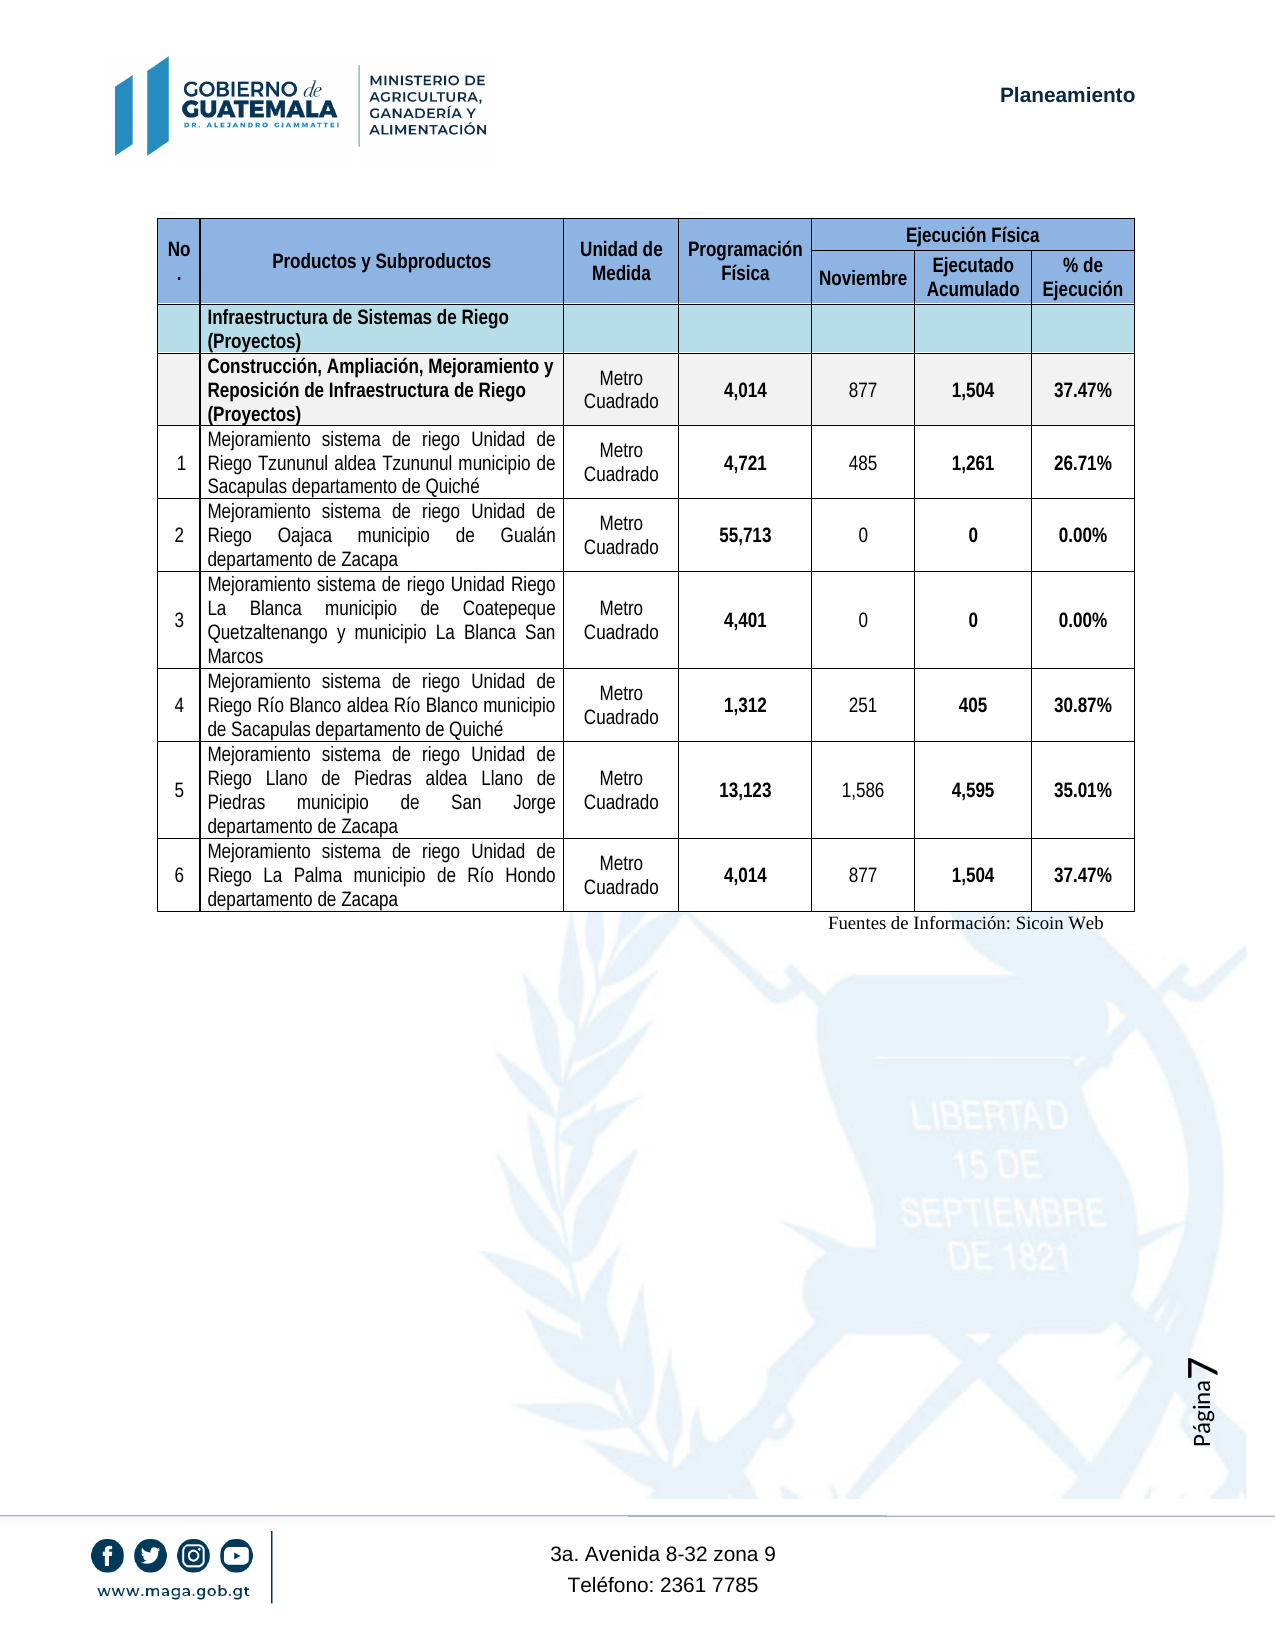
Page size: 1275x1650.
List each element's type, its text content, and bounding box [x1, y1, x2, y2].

table_cell Metro Cuadrado [564, 499, 678, 571]
table_cell Metro Cuadrado [564, 839, 678, 911]
table_cell [158, 305, 199, 352]
table_cell Mejoramiento sistema de riego Unidad de Riego Río Blanco aldea Río Blanco municipio de Sacapulas departamento de Quiché [201, 669, 563, 741]
table_cell 1,586 [812, 742, 914, 838]
table_header No. [158, 219, 199, 303]
table_cell 0 [915, 572, 1031, 668]
table_cell 4,014 [679, 354, 811, 425]
table_cell Mejoramiento sistema de riego Unidad de Riego La Palma municipio de Río Hondo departamento de Zacapa [201, 839, 563, 911]
table_cell Metro Cuadrado [564, 742, 678, 838]
table_header Ejecución Física [812, 219, 1134, 250]
text Fuentes de Información: Sicoin Web [159, 912, 1104, 933]
picture [448, 761, 1247, 1499]
table_cell 4,721 [679, 426, 811, 498]
table_cell 35.01% [1032, 742, 1134, 838]
table_cell 5 [158, 742, 199, 838]
table_cell 37.47% [1032, 354, 1134, 425]
table_cell 13,123 [679, 742, 811, 838]
table_cell [915, 305, 1031, 352]
table_cell Metro Cuadrado [564, 354, 678, 425]
table_cell 1,261 [915, 426, 1031, 498]
table_cell 6 [158, 839, 199, 911]
table_cell Metro Cuadrado [564, 572, 678, 668]
table_cell 405 [915, 669, 1031, 741]
table_cell Metro Cuadrado [564, 669, 678, 741]
table_cell 55,713 [679, 499, 811, 571]
picture [103, 45, 498, 167]
table_cell [158, 354, 199, 425]
table_cell [1032, 305, 1134, 352]
table_cell 1,504 [915, 354, 1031, 425]
table_cell Infraestructura de Sistemas de Riego (Proyectos) [201, 305, 563, 352]
table_cell 0 [812, 572, 914, 668]
table_cell Metro Cuadrado [564, 426, 678, 498]
table_cell [679, 305, 811, 352]
table_cell [812, 305, 914, 352]
table_cell 251 [812, 669, 914, 741]
table_cell 4 [158, 669, 199, 741]
table_cell 4,401 [679, 572, 811, 668]
table_header Unidad de Medida [564, 219, 678, 303]
table_cell 1,312 [679, 669, 811, 741]
table_cell 4,014 [679, 839, 811, 911]
table_cell Mejoramiento sistema de riego Unidad de Riego Oajaca municipio de Gualán departamento de Zacapa [201, 499, 563, 571]
table_cell 0.00% [1032, 499, 1134, 571]
table_cell [564, 305, 678, 352]
table_cell 1,504 [915, 839, 1031, 911]
table_cell 4,595 [915, 742, 1031, 838]
table_cell 485 [812, 426, 914, 498]
table_header Programación Física [679, 219, 811, 303]
table_cell 877 [812, 839, 914, 911]
table_cell Ejecutado Acumulado [915, 251, 1031, 303]
table_cell 37.47% [1032, 839, 1134, 911]
table_header Productos y Subproductos [201, 219, 563, 303]
table_cell Construcción, Ampliación, Mejoramiento y Reposición de Infraestructura de Riego (Proyectos) [201, 354, 563, 425]
table_cell 3 [158, 572, 199, 668]
table_cell 877 [812, 354, 914, 425]
table_cell 30.87% [1032, 669, 1134, 741]
table_cell 26.71% [1032, 426, 1134, 498]
table_cell 0.00% [1032, 572, 1134, 668]
table_cell % de Ejecución [1032, 251, 1134, 303]
table_cell 2 [158, 499, 199, 571]
table_cell Mejoramiento sistema de riego Unidad Riego La Blanca municipio de Coatepeque Quetzaltenango y municipio La Blanca San Marcos [201, 572, 563, 668]
table_cell 0 [915, 499, 1031, 571]
table_cell 1 [158, 426, 199, 498]
picture [68, 1517, 297, 1619]
table_cell Mejoramiento sistema de riego Unidad de Riego Llano de Piedras aldea Llano de Piedras municipio de San Jorge departamento de Zacapa [201, 742, 563, 838]
table_cell Noviembre [812, 251, 914, 303]
table_cell 0 [812, 499, 914, 571]
table_cell Mejoramiento sistema de riego Unidad de Riego Tzununul aldea Tzununul municipio de Sacapulas departamento de Quiché [201, 426, 563, 498]
